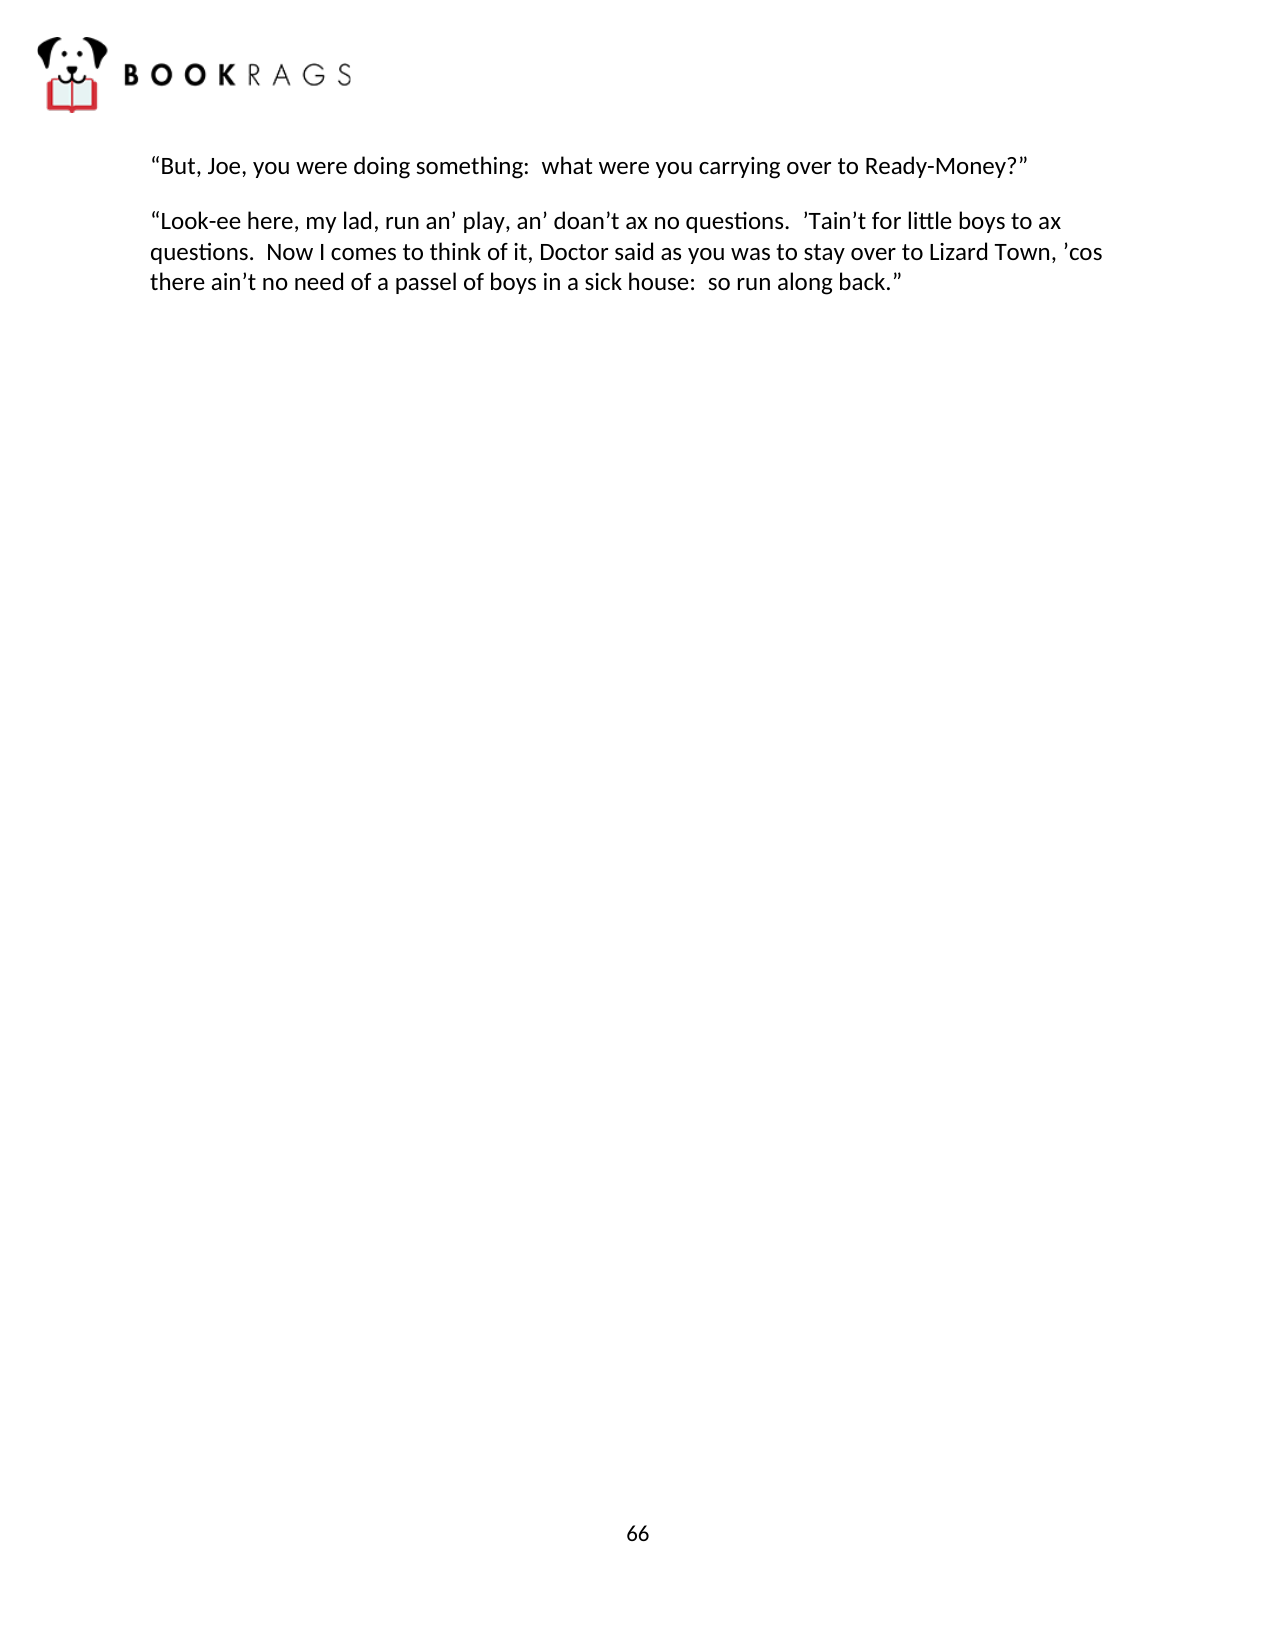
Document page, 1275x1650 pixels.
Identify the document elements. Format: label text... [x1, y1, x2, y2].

picture [37, 37, 351, 113]
text “But, Joe, you were doing something: what were you carrying over to Ready-Money?” [150, 150, 1125, 181]
text “Look-ee here, my lad, run an’ play, an’ doan’t ax no questions. ’Tain’t for little boys to ax questions. Now I comes to think of it, Doctor said as you was to stay over to Lizard Town, ’cos there ain’t no need of a passel of boys in a sick house: so run along back.” [150, 206, 1125, 297]
